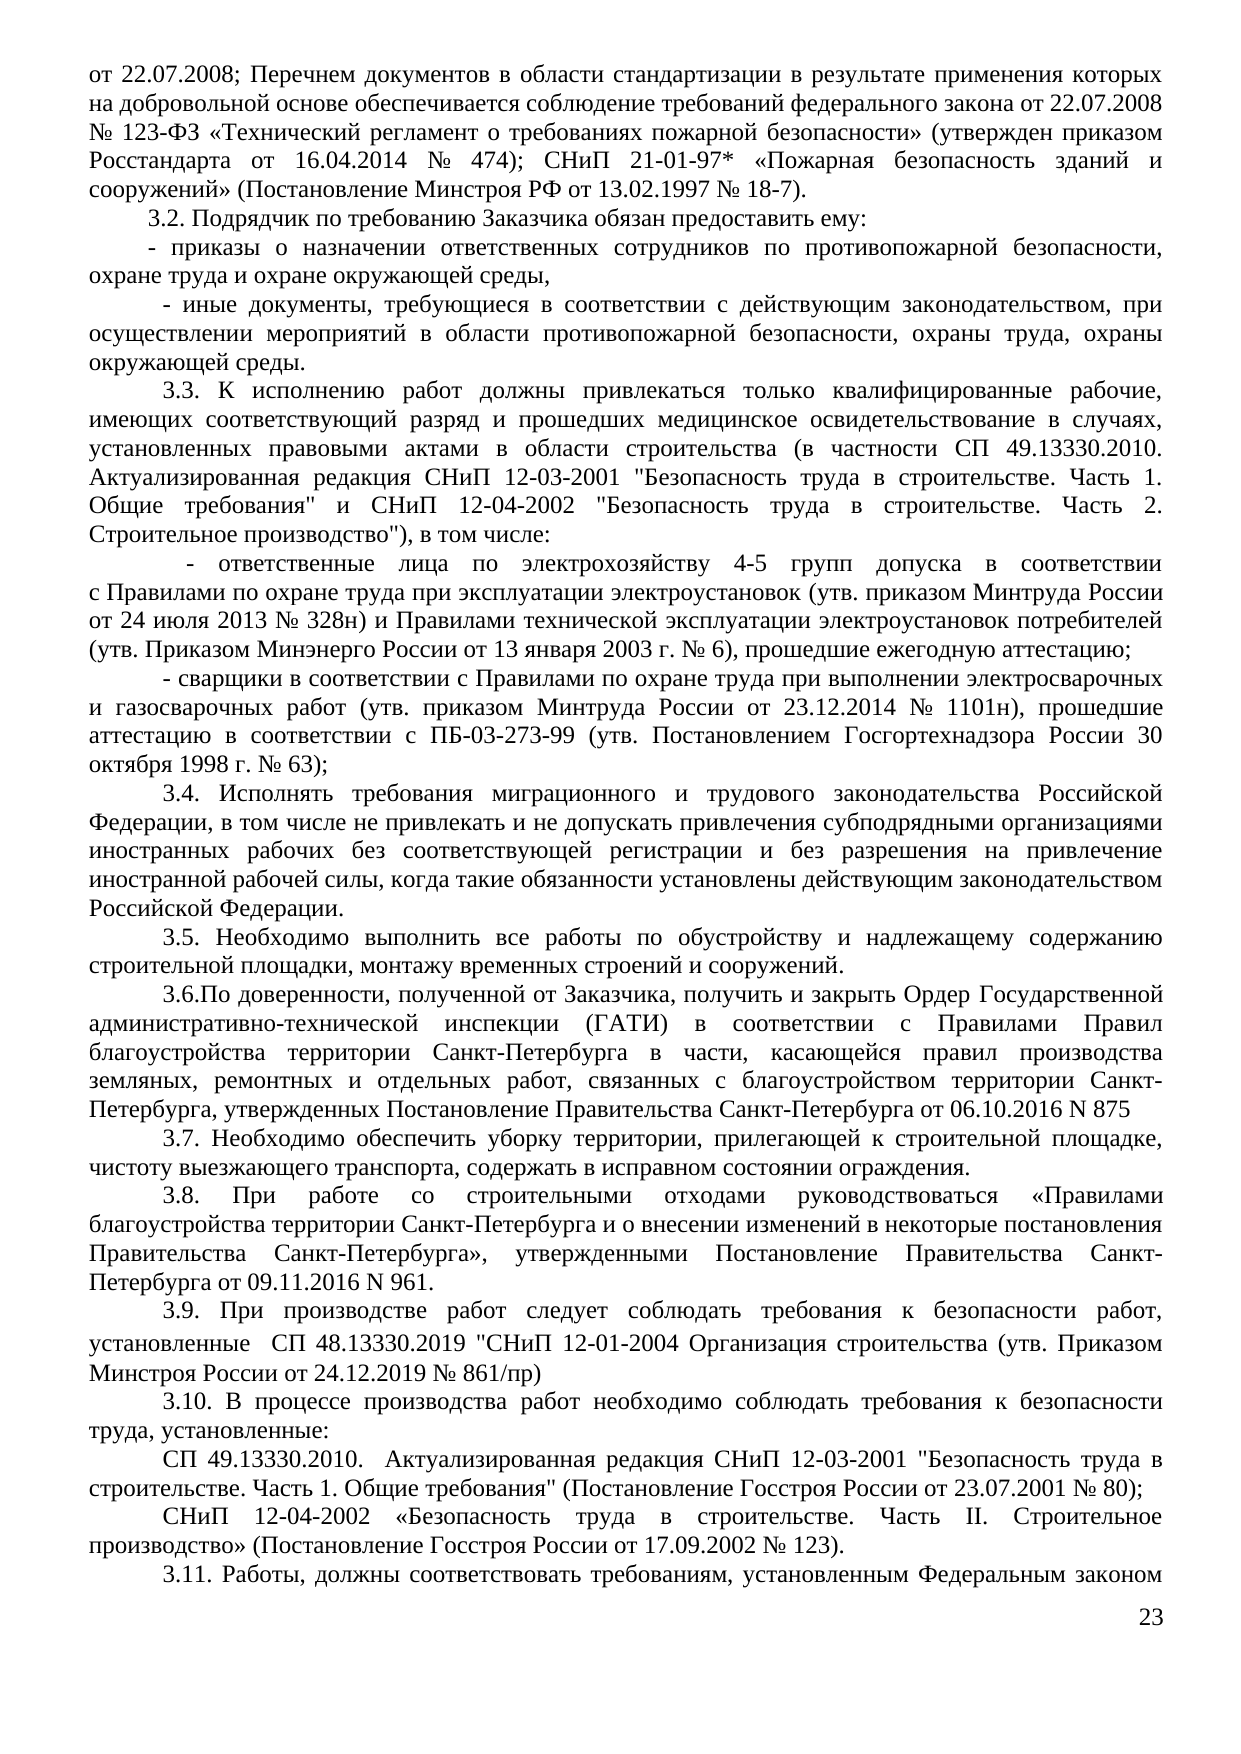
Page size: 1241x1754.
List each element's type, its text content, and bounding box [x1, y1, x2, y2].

text 3.5. Необходимо выполнить все работы по обустройству и надлежащему содержанию строительной площадки, монтажу временных строений и сооружений. [89, 922, 1163, 979]
text - приказы о назначении ответственных сотрудников по противопожарной безопасности, охране труда и охране окружающей среды, [89, 232, 1163, 289]
text 3.4. Исполнять требования миграционного и трудового законодательства Российской Федерации, в том числе не привлекать и не допускать привлечения субподрядными организациями иностранных рабочих без соответствующей регистрации и без разрешения на привлечение иностранной рабочей силы, когда такие обязанности установлены действующим законодательством Российской Федерации. [89, 778, 1163, 922]
text 3.6.По доверенности, полученной от Заказчика, получить и закрыть Ордер Государственной административно-технической инспекции (ГАТИ) в соответствии с Правилами Правил благоустройства территории Санкт-Петербурга в части, касающейся правил производства земляных, ремонтных и отдельных работ, связанных с благоустройством территории Санкт-Петербурга, утвержденных Постановление Правительства Санкт-Петербурга от 06.10.2016 N 875 [89, 979, 1163, 1123]
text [89, 1559, 1163, 1588]
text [89, 59, 1163, 203]
text - иные документы, требующиеся в соответствии с действующим законодательством, при осуществлении мероприятий в области противопожарной безопасности, охраны труда, охраны окружающей среды. [89, 289, 1163, 375]
text - ответственные лица по электрохозяйству 4-5 групп допуска в соответствии с Правилами по охране труда при эксплуатации электроустановок (утв. приказом Минтруда России от 24 июля 2013 № 328н) и Правилами технической эксплуатации электроустановок потребителей (утв. Приказом Минэнерго России от 13 января 2003 г. № 6), прошедшие ежегодную аттестацию; [89, 548, 1163, 663]
text 3.3. К исполнению работ должны привлекаться только квалифицированные рабочие, имеющих соответствующий разряд и прошедших медицинское освидетельствование в случаях, установленных правовыми актами в области строительства (в частности СП 49.13330.2010. Актуализированная редакция СНиП 12-03-2001 "Безопасность труда в строительстве. Часть 1. Общие требования" и СНиП 12-04-2002 "Безопасность труда в строительстве. Часть 2. Строительное производство"), в том числе: [89, 375, 1163, 548]
text - сварщики в соответствии с Правилами по охране труда при выполнении электросварочных и газосварочных работ (утв. приказом Минтруда России от 23.12.2014 № 1101н), прошедшие аттестацию в соответствии с ПБ-03-273-99 (утв. Постановлением Госгортехнадзора России 30 октября 1998 г. № 63); [89, 663, 1163, 778]
text 3.8. При работе со строительными отходами руководствоваться «Правилами благоустройства территории Санкт-Петербурга и о внесении изменений в некоторые постановления Правительства Санкт-Петербурга», утвержденными Постановление Правительства Санкт-Петербурга от 09.11.2016 N 961. [89, 1180, 1163, 1295]
text 3.9. При производстве работ следует соблюдать требования к безопасности работ, установленные СП 48.13330.2019 "СНиП 12-01-2004 Организация строительства (утв. Приказом Минстроя России от 24.12.2019 № 861/пр) [89, 1295, 1163, 1386]
text 3.10. В процессе производства работ необходимо соблюдать требования к безопасности труда, установленные: [89, 1386, 1163, 1444]
text СНиП 12-04-2002 «Безопасность труда в строительстве. Часть II. Строительное производство» (Постановление Госстроя России от 17.09.2002 № 123). [89, 1501, 1163, 1559]
text 3.7. Необходимо обеспечить уборку территории, прилегающей к строительной площадке, чистоту выезжающего транспорта, содержать в исправном состоянии ограждения. [89, 1123, 1163, 1180]
text 3.2. Подрядчик по требованию Заказчика обязан предоставить ему: [89, 203, 1163, 232]
text СП 49.13330.2010. Актуализированная редакция СНиП 12-03-2001 "Безопасность труда в строительстве. Часть 1. Общие требования" (Постановление Госстроя России от 23.07.2001 № 80); [89, 1444, 1163, 1501]
